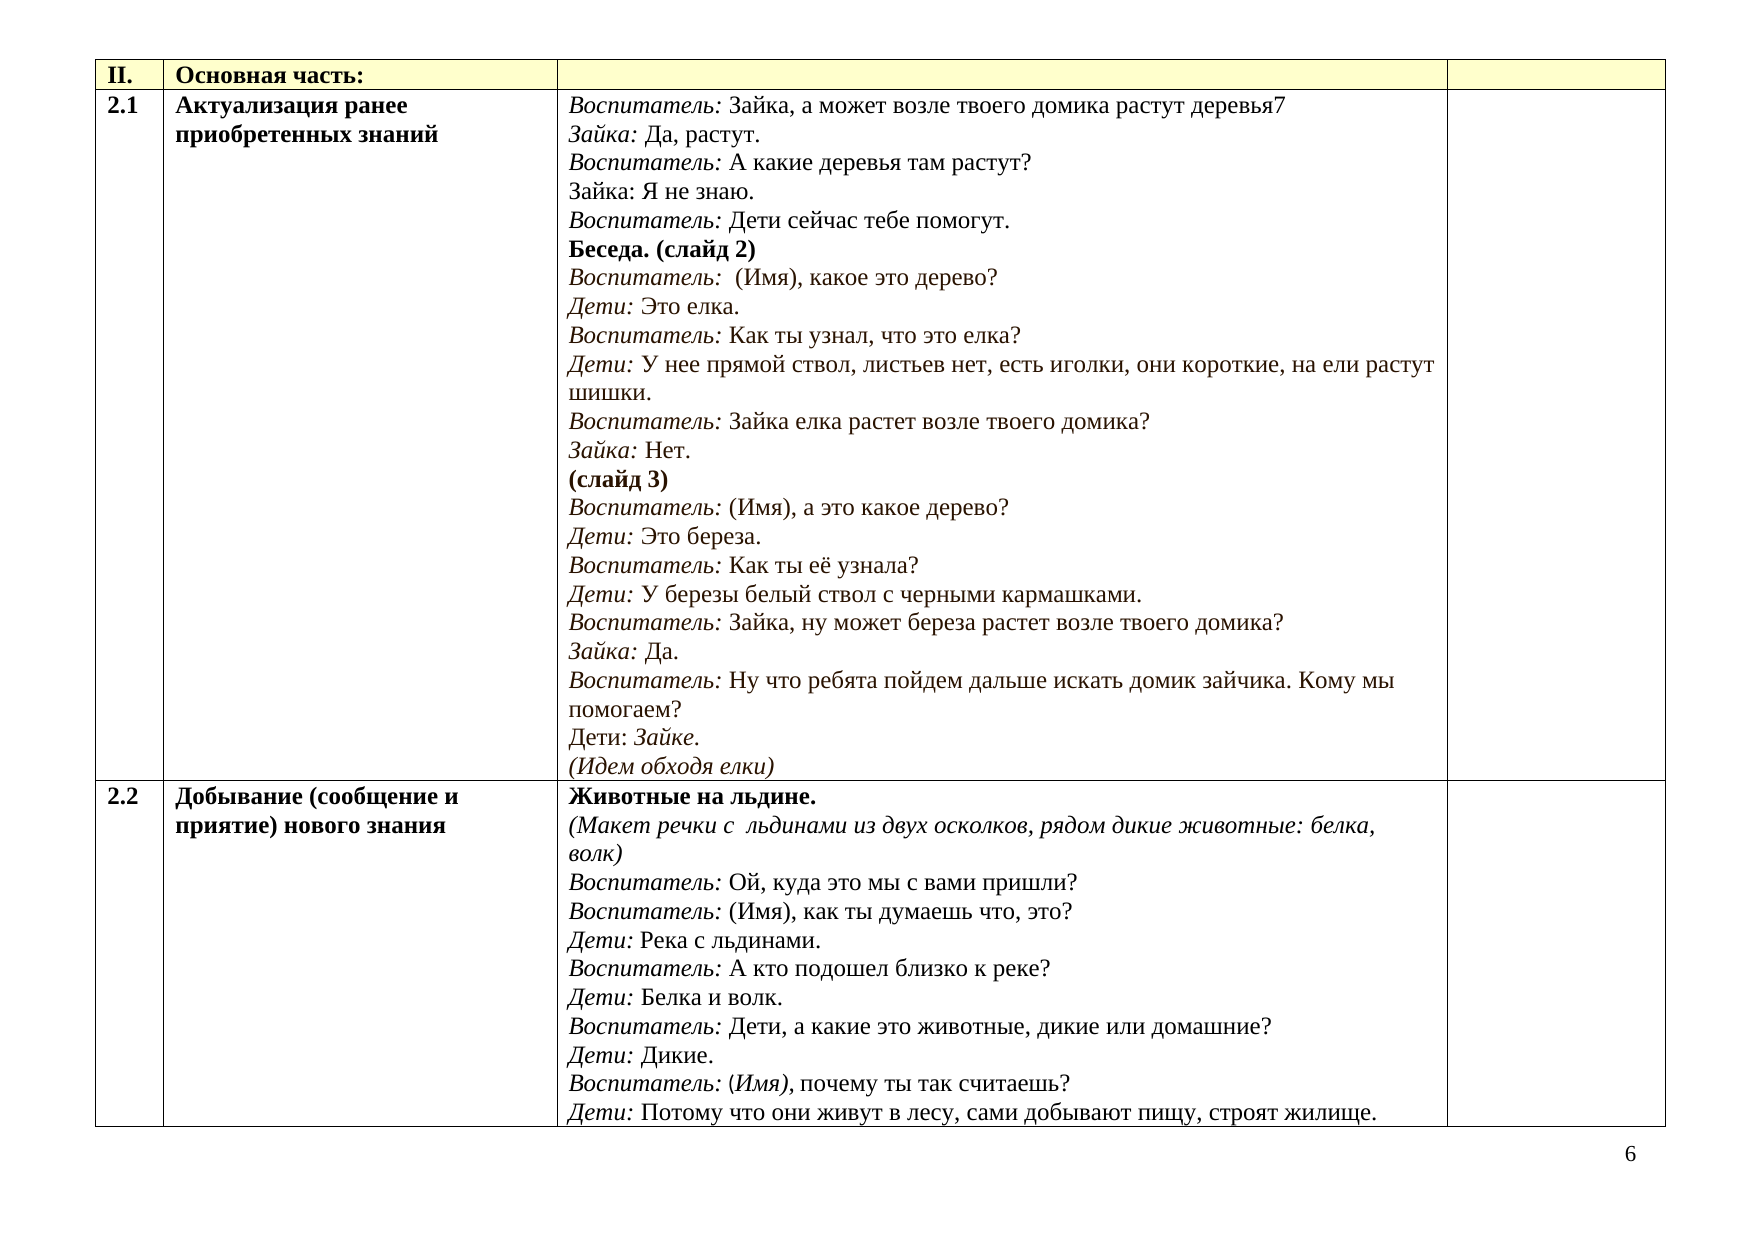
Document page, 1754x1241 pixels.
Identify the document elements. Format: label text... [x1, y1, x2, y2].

table_cell II. [96, 60, 163, 89]
table_cell [1448, 781, 1665, 1126]
table_cell 2.1 [96, 90, 163, 780]
table_cell Основная часть: [164, 60, 557, 89]
table_cell Воспитатель: Зайка, а может возле твоего домика растут деревья7 Зайка: Да, растут. Воспитатель: А какие деревья там растут? Зайка: Я не знаю. Воспитатель: Дети сейчас тебе помогут. Беседа. (слайд 2) Воспитатель: (Имя), какое это дерево? Дети: Это елка. Воспитатель: Как ты узнал, что это елка? Дети: У нее прямой ствол, листьев нет, есть иголки, они короткие, на ели растут шишки. Воспитатель: Зайка елка растет возле твоего домика? Зайка: Нет. (слайд 3) Воспитатель: (Имя), а это какое дерево? Дети: Это береза. Воспитатель: Как ты её узнала? Дети: У березы белый ствол с черными кармашками. Воспитатель: Зайка, ну может береза растет возле твоего домика? Зайка: Да. Воспитатель: Ну что ребята пойдем дальше искать домик зайчика. Кому мы помогаем? Дети: Зайке. (Идем обходя елки) [558, 90, 1447, 780]
table_cell 2.2 [96, 781, 163, 1126]
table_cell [164, 781, 557, 1126]
table_cell [1448, 60, 1665, 89]
table_cell [558, 60, 1447, 89]
table_cell [1448, 90, 1665, 780]
table_cell Актуализация ранее приобретенных знаний [164, 90, 557, 780]
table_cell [558, 781, 1447, 1126]
